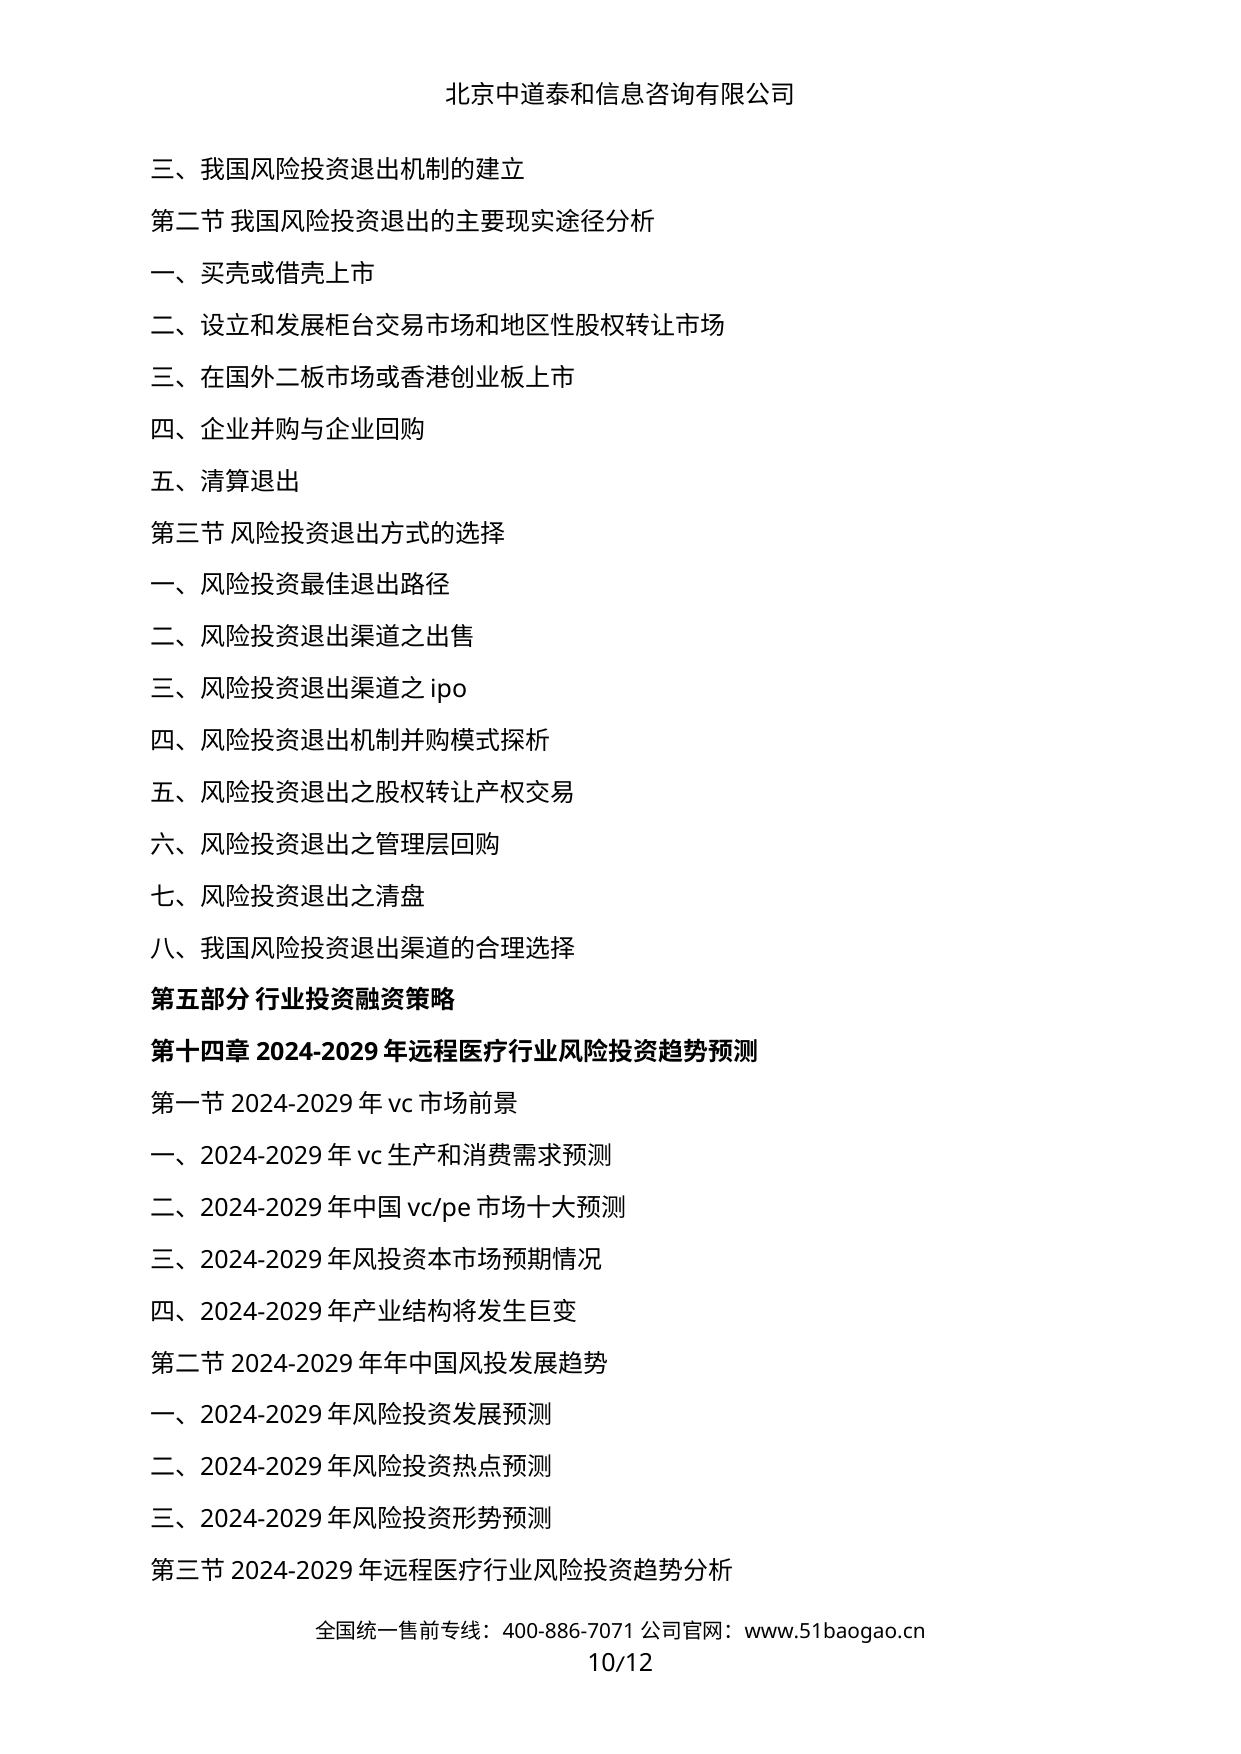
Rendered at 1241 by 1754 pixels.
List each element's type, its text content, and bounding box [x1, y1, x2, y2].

text 七、风险投资退出之清盘 [150, 876, 1090, 912]
text 第五部分 行业投资融资策略 [150, 980, 1090, 1016]
text 一、2024-2029年vc生产和消费需求预测 [150, 1136, 1090, 1172]
text 八、我国风险投资退出渠道的合理选择 [150, 928, 1090, 964]
text 三、我国风险投资退出机制的建立 [150, 150, 1090, 186]
text 第三节 2024-2029年远程医疗行业风险投资趋势分析 [150, 1551, 1090, 1587]
text 第三节 风险投资退出方式的选择 [150, 513, 1090, 549]
text 二、设立和发展柜台交易市场和地区性股权转让市场 [150, 306, 1090, 342]
text 四、2024-2029年产业结构将发生巨变 [150, 1291, 1090, 1327]
text 二、2024-2029年中国vc/pe市场十大预测 [150, 1187, 1090, 1224]
text 一、风险投资最佳退出路径 [150, 565, 1090, 601]
text 三、在国外二板市场或香港创业板上市 [150, 357, 1090, 394]
text 第一节 2024-2029年vc市场前景 [150, 1084, 1090, 1120]
text 四、风险投资退出机制并购模式探析 [150, 721, 1090, 757]
text 第二节 我国风险投资退出的主要现实途径分析 [150, 202, 1090, 238]
text 五、风险投资退出之股权转让产权交易 [150, 772, 1090, 809]
text 三、风险投资退出渠道之ipo [150, 669, 1090, 705]
text 五、清算退出 [150, 461, 1090, 497]
text 三、2024-2029年风险投资形势预测 [150, 1499, 1090, 1535]
text 第二节 2024-2029年年中国风投发展趋势 [150, 1343, 1090, 1379]
text 六、风险投资退出之管理层回购 [150, 824, 1090, 861]
text 四、企业并购与企业回购 [150, 409, 1090, 446]
text 二、2024-2029年风险投资热点预测 [150, 1447, 1090, 1483]
text 二、风险投资退出渠道之出售 [150, 617, 1090, 653]
text 第十四章 2024-2029年远程医疗行业风险投资趋势预测 [150, 1032, 1090, 1068]
text 一、买壳或借壳上市 [150, 254, 1090, 290]
text 一、2024-2029年风险投资发展预测 [150, 1395, 1090, 1431]
text 三、2024-2029年风投资本市场预期情况 [150, 1239, 1090, 1276]
